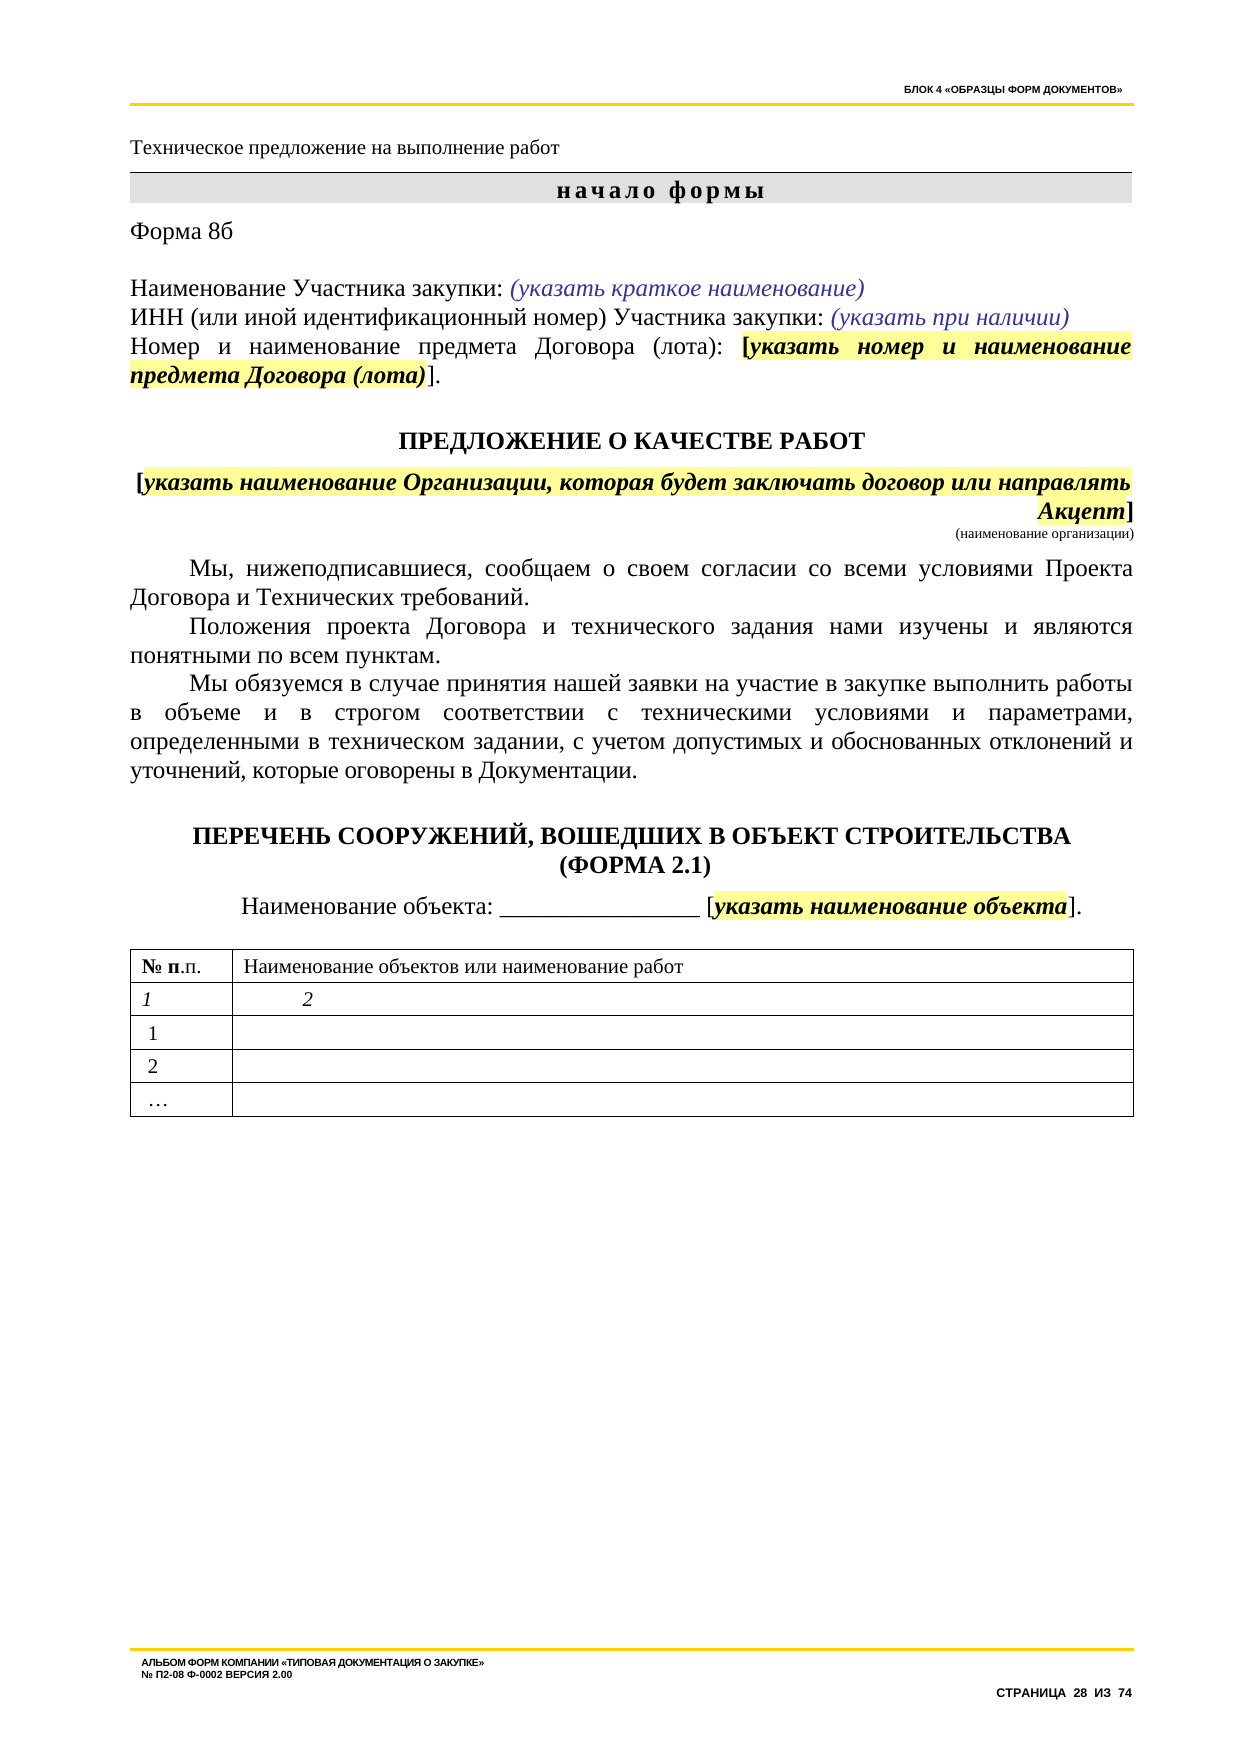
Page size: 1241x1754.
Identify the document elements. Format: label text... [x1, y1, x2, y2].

table_cell … [131, 1083, 232, 1116]
text ИНН (или иной идентификационный номер) Участника закупки: (указать при наличии) [130, 302, 1134, 331]
text (наименование организации) [130, 525, 1134, 553]
text Наименование Участника закупки: (указать краткое наименование) [130, 273, 1134, 302]
text Предложение о качестве работ [130, 426, 1134, 455]
text Номер и наименование предмета Договора (лота): [указать номер и наименование предмета Договора (лота)]. [130, 331, 1134, 388]
table_cell 2 [131, 1050, 232, 1082]
table_cell 1 [131, 1016, 232, 1049]
text Перечень сооружений, вошедших в Объект строительства (Форма 2.1) [130, 821, 1134, 878]
table_cell [233, 1050, 1133, 1082]
table_cell 2 [233, 983, 1133, 1015]
text Техническое предложение на выполнение работ [130, 135, 1134, 159]
text начало формы [130, 173, 1132, 203]
table_header № п.п. [131, 950, 232, 982]
table_cell 1 [131, 983, 232, 1015]
table_header Наименование объектов или наименование работ [233, 950, 1133, 982]
table_cell [233, 1016, 1133, 1049]
text Мы обязуемся в случае принятия нашей заявки на участие в закупке выполнить работы в объеме и в строгом соответствии с техническими условиями и параметрами, определенными в техническом задании, с учетом допустимых и обоснованных отклонений и уточнений, которые оговорены в Документации. [130, 668, 1134, 783]
text [указать наименование Организации, которая будет заключать договор или направлять Акцепт] [130, 467, 1038, 525]
text Положения проекта Договора и технического задания нами изучены и являются понятными по всем пунктам. [130, 611, 1134, 668]
text Форма 8б [130, 216, 1134, 245]
table_cell [233, 1083, 1133, 1116]
text Наименование объекта: ________________ [указать наименование объекта]. [130, 891, 714, 920]
text Мы, нижеподписавшиеся, сообщаем о своем согласии со всеми условиями Проекта Договора и Технических требований. [130, 553, 1134, 611]
